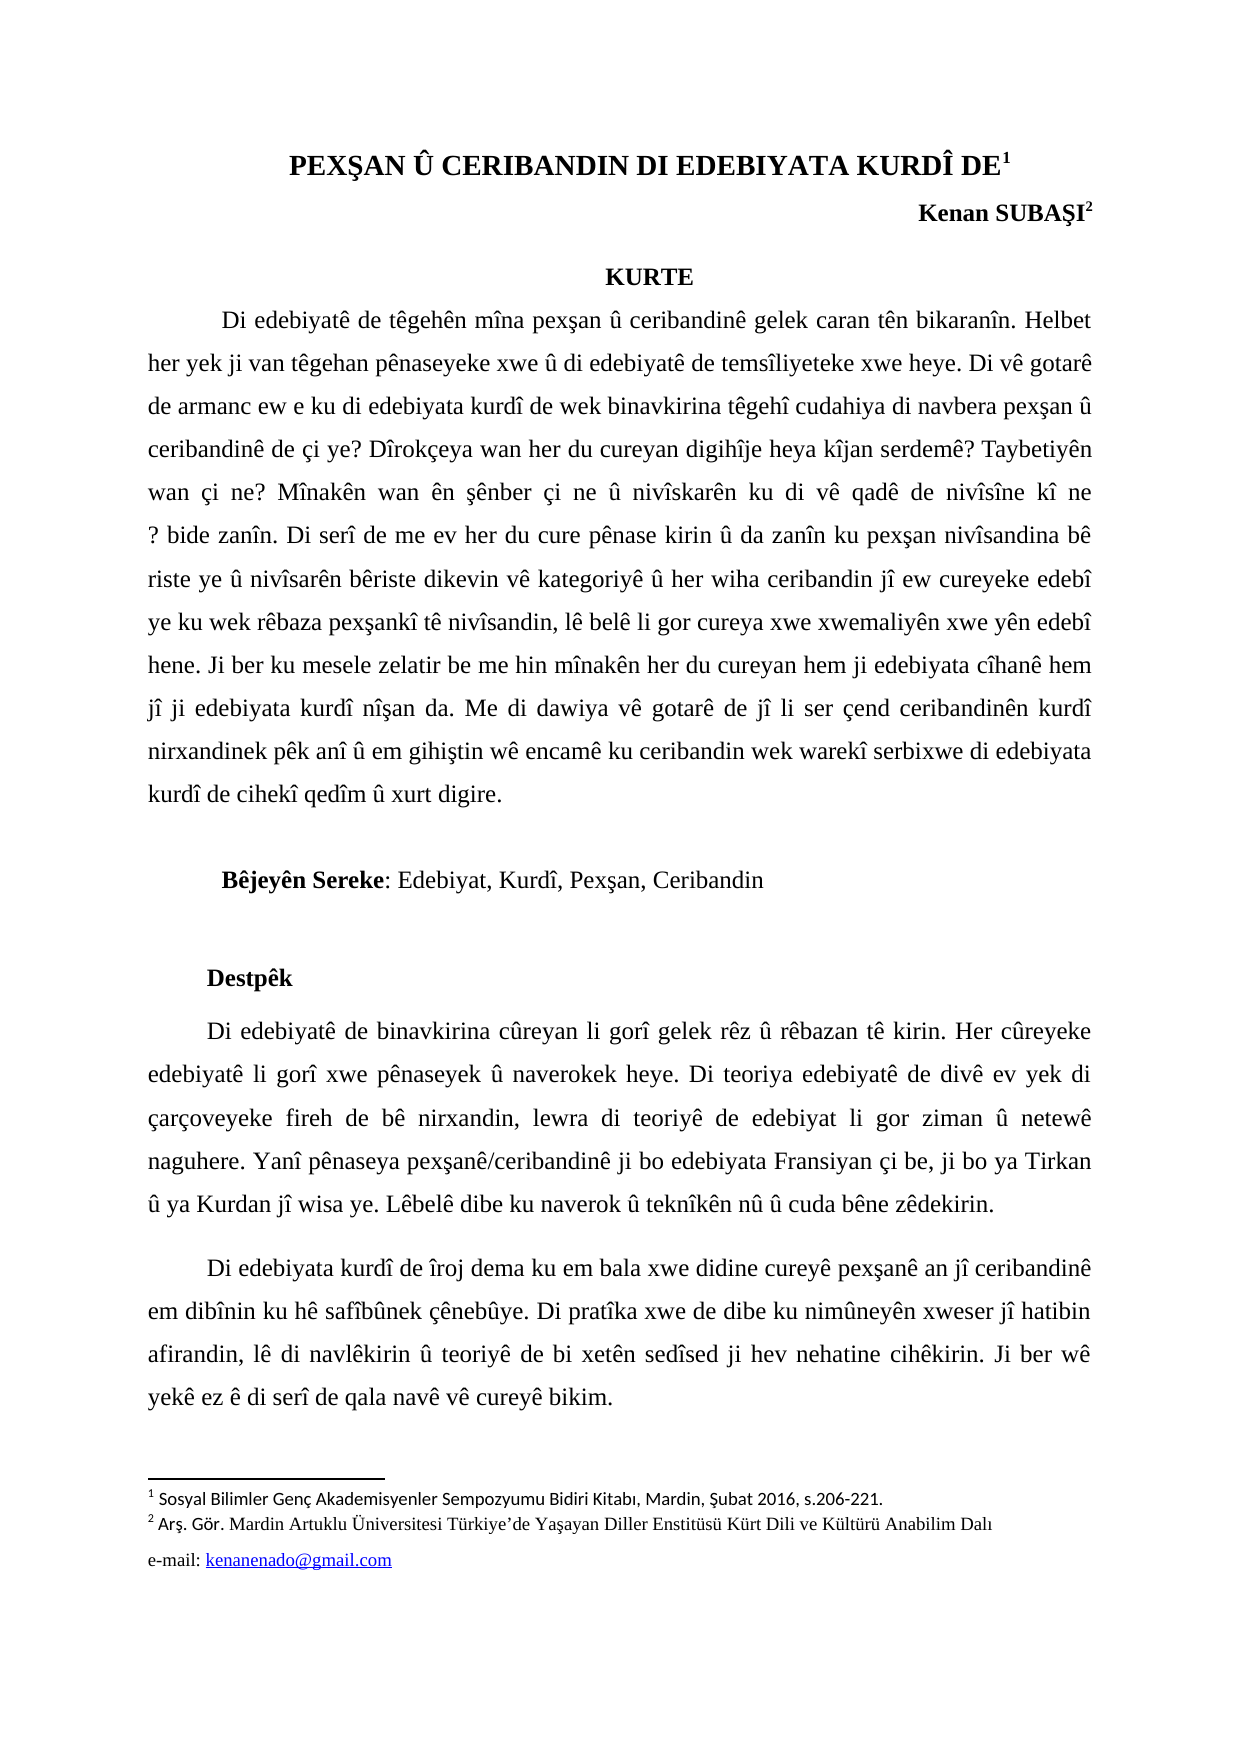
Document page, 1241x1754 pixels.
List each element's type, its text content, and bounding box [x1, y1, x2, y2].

subtitle PEXŞAN Û CERIBANDIN DI EDEBIYATA KURDÎ DE [148, 148, 1093, 181]
text Di edebiyatê de têgehên mîna pexşan û ceribandinê gelek caran tên bikaranîn. Helbet her yek ji van têgehan pênaseyeke xwe û di edebiyatê de temsîliyeteke xwe heye. Di vê gotarê de armanc ew e ku di edebiyata kurdî de wek binavkirina têgehî cudahiya di navbera pexşan û ceribandinê de çi ye? Dîrokçeya wan her du cureyan digihîje heya kîjan serdemê? Taybetiyên wan çi ne? Mînakên wan ên şênber çi ne û nivîskarên ku di vê qadê de nivîsîne kî ne ? bide zanîn. Di serî de me ev her du cure pênase kirin û da zanîn ku pexşan nivîsandina bê riste ye û nivîsarên bêriste dikevin vê kategoriyê û her wiha ceribandin jî ew cureyeke edebî ye ku wek rêbaza pexşankî tê nivîsandin, lê belê li gor cureya xwe xwemaliyên xwe yên edebî hene. Ji ber ku mesele zelatir be me hin mînakên her du cureyan hem ji edebiyata cîhanê hem jî ji edebiyata kurdî nîşan da. Me di dawiya vê gotarê de jî li ser çend ceribandinên kurdî nirxandinek pêk anî û em gihiştin wê encamê ku ceribandin wek warekî serbixwe di edebiyata kurdî de cihekî qedîm û xurt digire. [148, 305, 1093, 808]
subtitle KURTE [148, 262, 1093, 291]
text Destpêk [148, 963, 1093, 991]
text Kenan SUBAŞI [148, 198, 1093, 227]
text Di edebiyatê de binavkirina cûreyan li gorî gelek rêz û rêbazan tê kirin. Her cûreyeke edebiyatê li gorî xwe pênaseyek û naverokek heye. Di teoriya edebiyatê de divê ev yek di çarçoveyeke fireh de bê nirxandin, lewra di teoriyê de edebiyat li gor ziman û netewê naguhere. Yanî pênaseya pexşanê/ceribandinê ji bo edebiyata Fransiyan çi be, ji bo ya Tirkan û ya Kurdan jî wisa ye. Lêbelê dibe ku naverok û teknîkên nû û cuda bêne zêdekirin. [148, 1016, 1093, 1218]
text Bêjeyên Sereke: Edebiyat, Kurdî, Pexşan, Ceribandin [221, 866, 1093, 894]
text Di edebiyata kurdî de îroj dema ku em bala xwe didine cureyê pexşanê an jî ceribandinê em dibînin ku hê safîbûnek çênebûye. Di pratîka xwe de dibe ku nimûneyên xweser jî hatibin afirandin, lê di navlêkirin û teoriyê de bi xetên sedîsed ji hev nehatine cihêkirin. Ji ber wê yekê ez ê di serî de qala navê vê cureyê bikim. [148, 1253, 1093, 1411]
